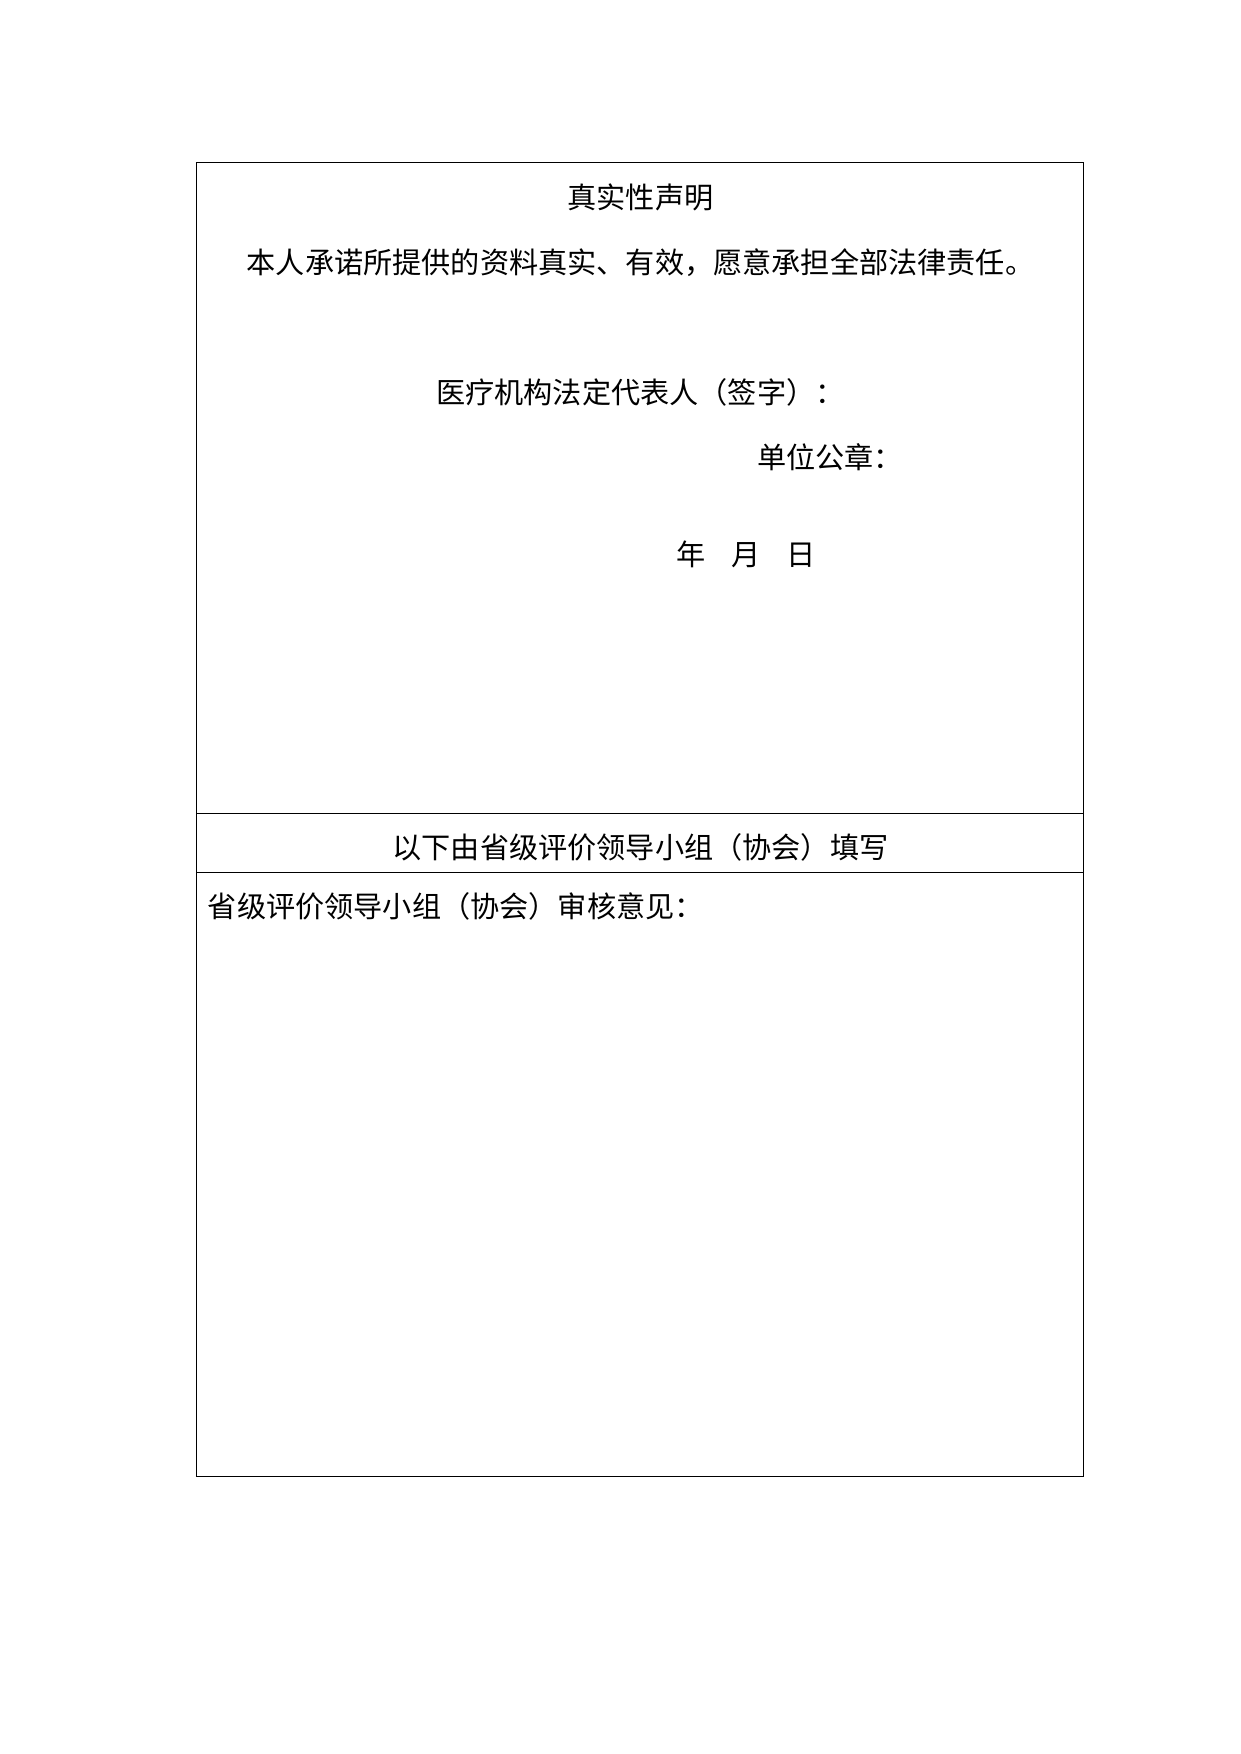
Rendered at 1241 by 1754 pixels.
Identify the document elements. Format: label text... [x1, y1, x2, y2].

table_cell 省级评价领导小组（协会）审核意见： [197, 873, 1083, 1476]
table_cell 以下由省级评价领导小组（协会）填写 [197, 814, 1083, 872]
table_header 真实性声明 本人承诺所提供的资料真实、有效，愿意承担全部法律责任。 医疗机构法定代表人（签字）： 单位公章： 年 月 日 [197, 163, 1083, 813]
